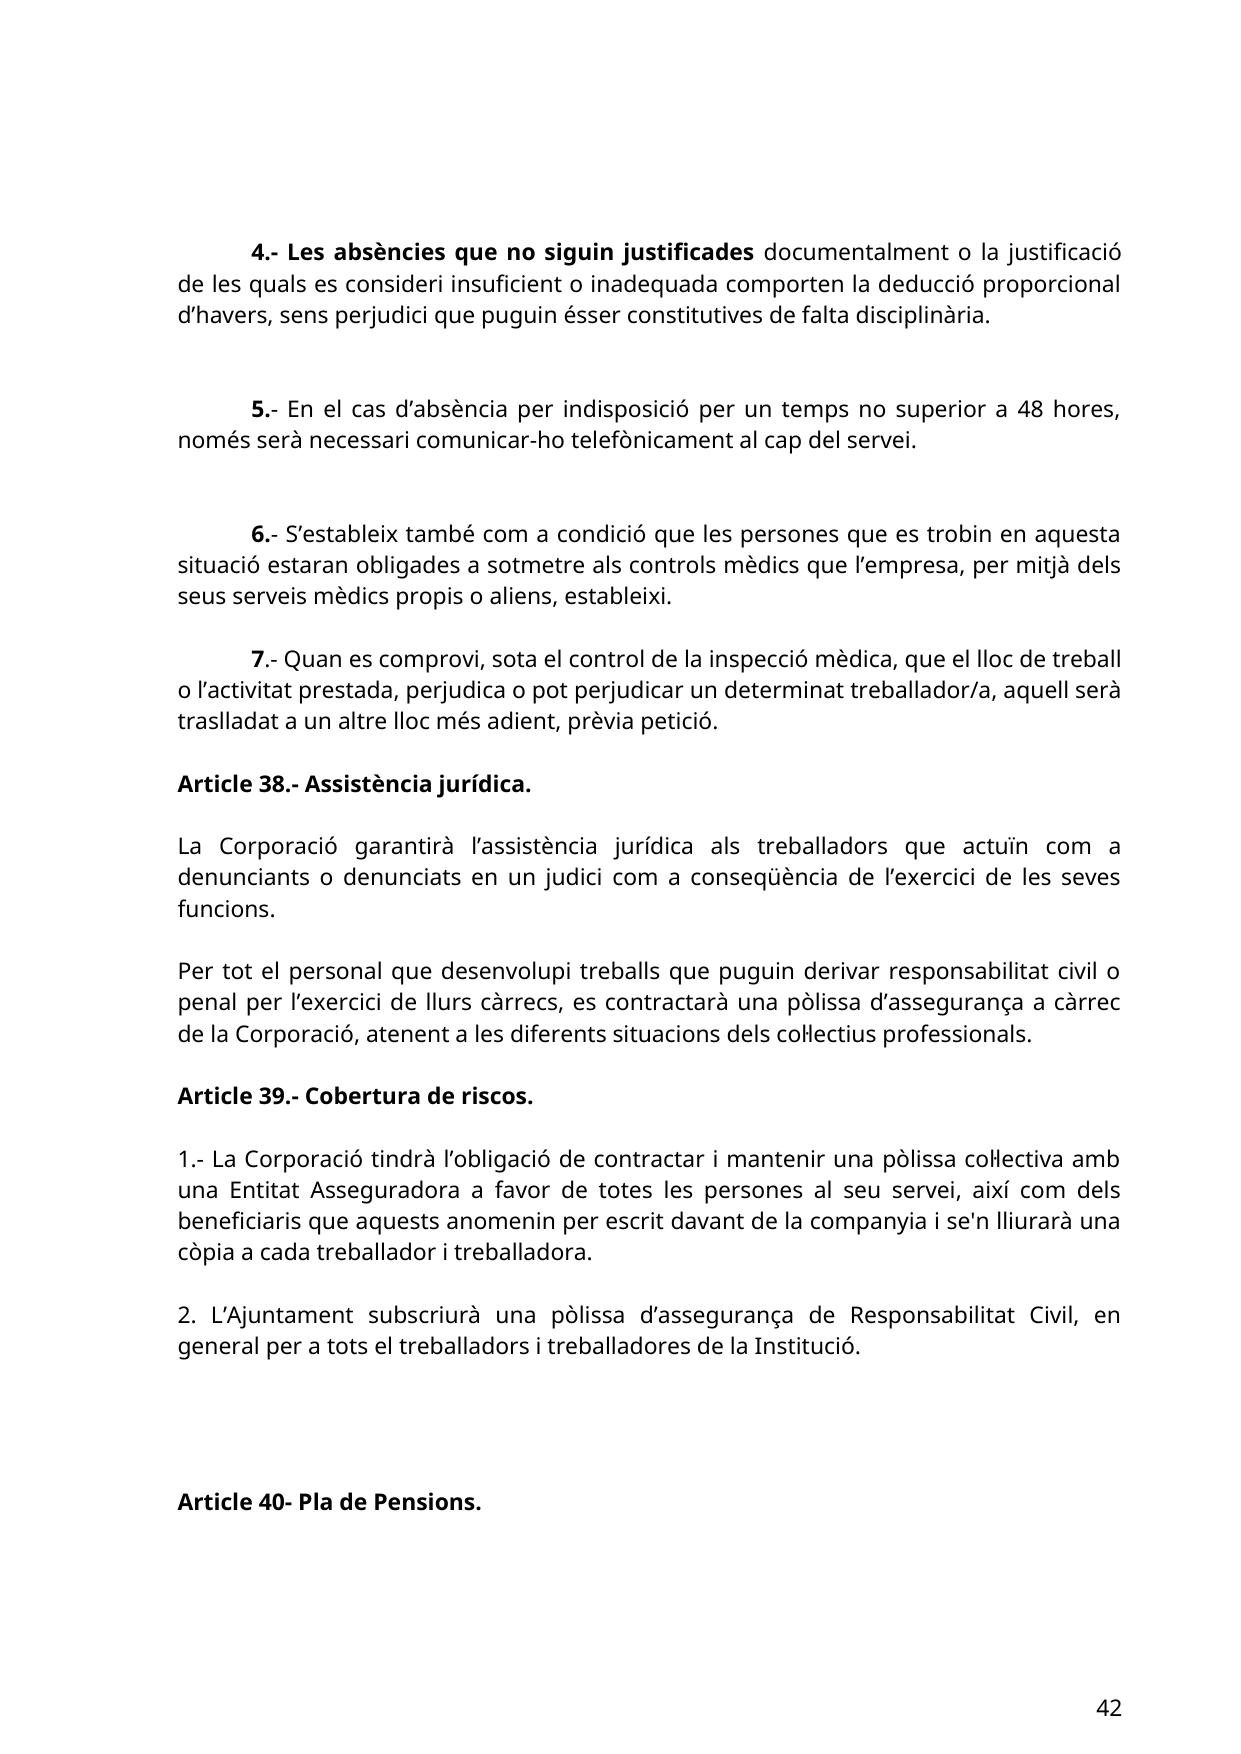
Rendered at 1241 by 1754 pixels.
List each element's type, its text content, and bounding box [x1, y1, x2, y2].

text La Corporació garantirà l’assistència jurídica als treballadors que actuïn com a denunciants o denunciats en un judici com a conseqüència de l’exercici de les seves funcions. [177, 830, 1122, 924]
subtitle Article 39.- Cobertura de riscos. [177, 1080, 1122, 1111]
subtitle Article 40- Pla de Pensions. [177, 1486, 1122, 1517]
text Per tot el personal que desenvolupi treballs que puguin derivar responsabilitat civil o penal per l’exercici de llurs càrrecs, es contractarà una pòlissa d’assegurança a càrrec de la Corporació, atenent a les diferents situacions dels col·lectius professionals. [177, 955, 1122, 1049]
text 1.- La Corporació tindrà l’obligació de contractar i mantenir una pòlissa col·lectiva amb una Entitat Asseguradora a favor de totes les persones al seu servei, així com dels beneficiaris que aquests anomenin per escrit davant de la companyia i se'n lliurarà una còpia a cada treballador i treballadora. [177, 1142, 1122, 1267]
subtitle Article 38.- Assistència jurídica. [177, 767, 1122, 799]
text 5.- En el cas d’absència per indisposició per un temps no superior a 48 hores, només serà necessari comunicar-ho telefònicament al cap del servei. [177, 392, 1122, 455]
text 2. L’Ajuntament subscriurà una pòlissa d’assegurança de Responsabilitat Civil, en general per a tots el treballadors i treballadores de la Institució. [177, 1299, 1122, 1361]
text 7.- Quan es comprovi, sota el control de la inspecció mèdica, que el lloc de treball o l’activitat prestada, perjudica o pot perjudicar un determinat treballador/a, aquell serà traslladat a un altre lloc més adient, prèvia petició. [177, 642, 1122, 736]
text 4.- Les absències que no siguin justificades documentalment o la justificació de les quals es consideri insuficient o inadequada comporten la deducció proporcional d’havers, sens perjudici que puguin ésser constitutives de falta disciplinària. [177, 236, 1122, 330]
text 6.- S’estableix també com a condició que les persones que es trobin en aquesta situació estaran obligades a sotmetre als controls mèdics que l’empresa, per mitjà dels seus serveis mèdics propis o aliens, estableixi. [177, 517, 1122, 611]
